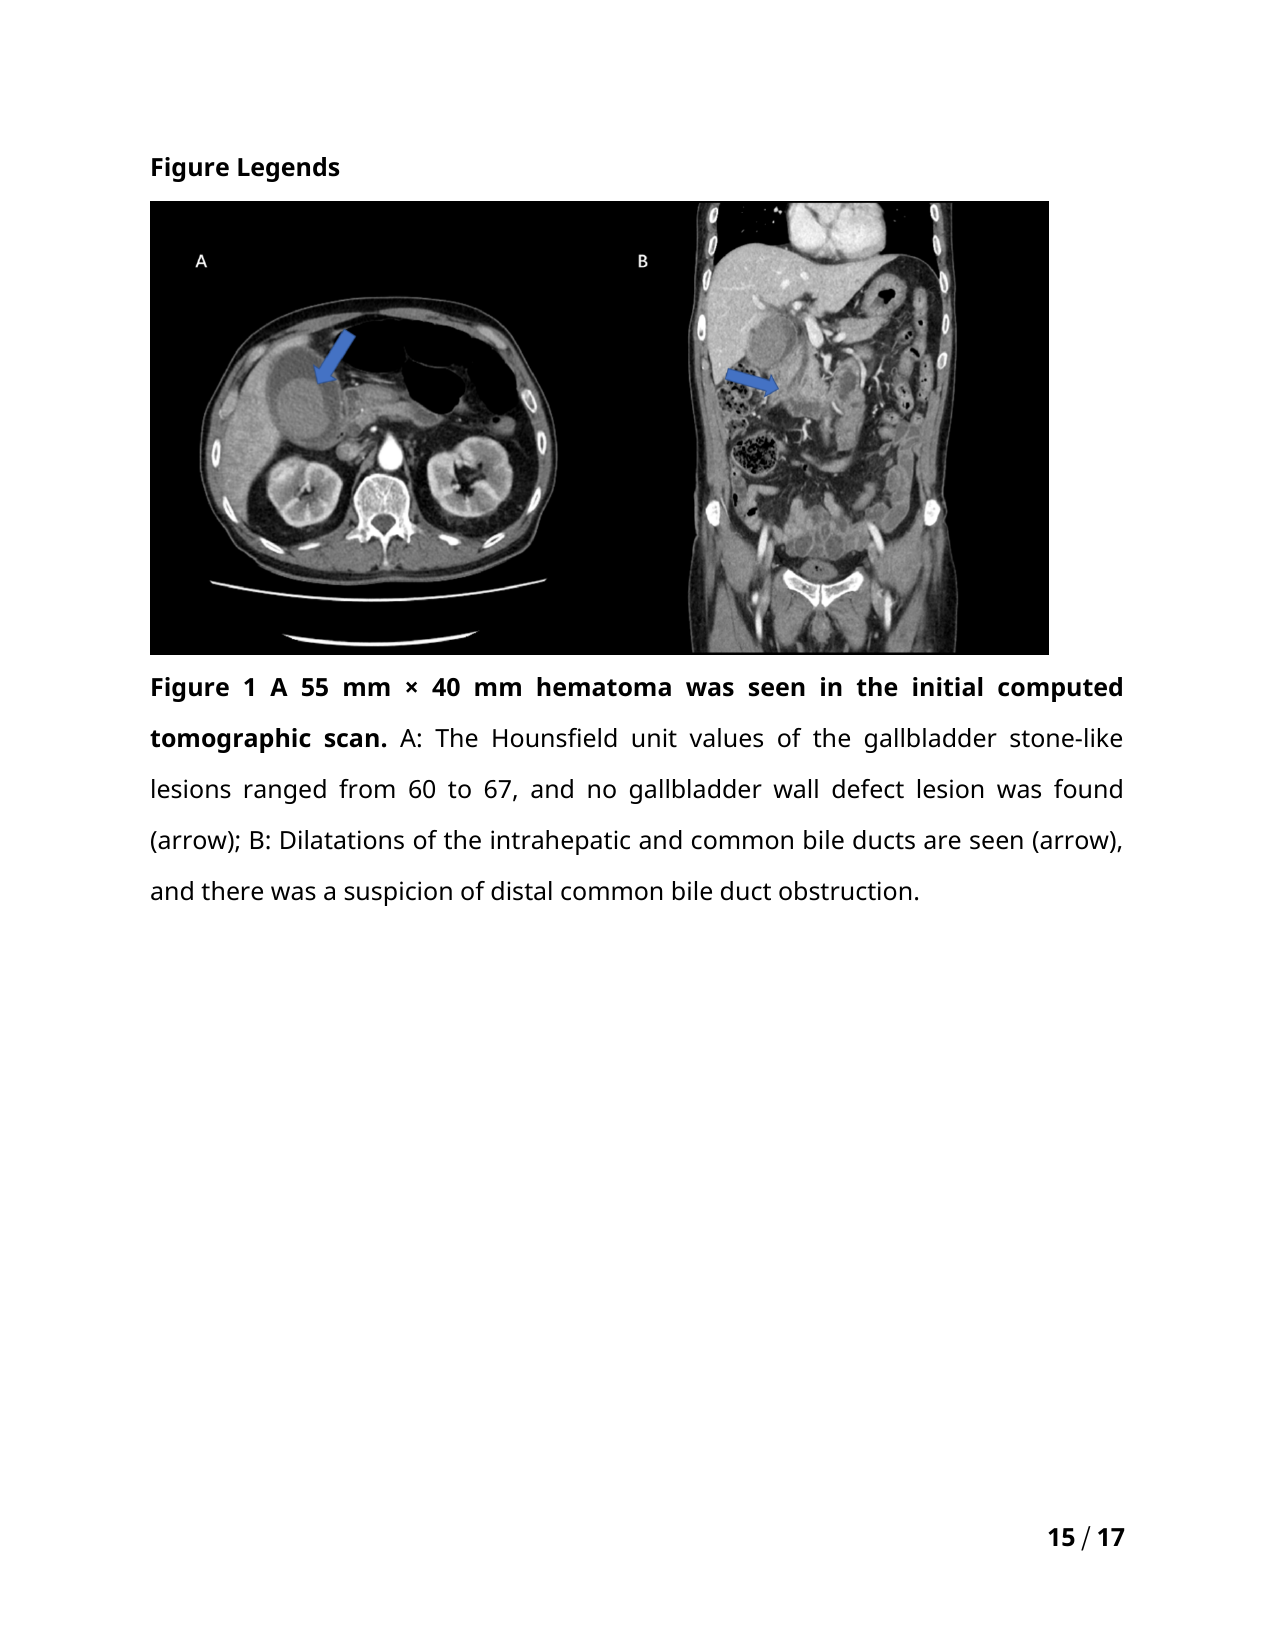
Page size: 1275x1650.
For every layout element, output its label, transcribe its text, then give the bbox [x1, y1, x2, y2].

text Figure 1 A 55 mm × 40 mm hematoma was seen in the initial computed tomographic scan. A: The Hounsfield unit values of the gallbladder stone-like lesions ranged from 60 to 67, and no gallbladder wall defect lesion was found (arrow); B: Dilatations of the intrahepatic and common bile ducts are seen (arrow), and there was a suspicion of distal common bile duct obstruction. [150, 669, 1125, 908]
picture [150, 201, 1049, 655]
text Figure Legends [150, 150, 1125, 184]
